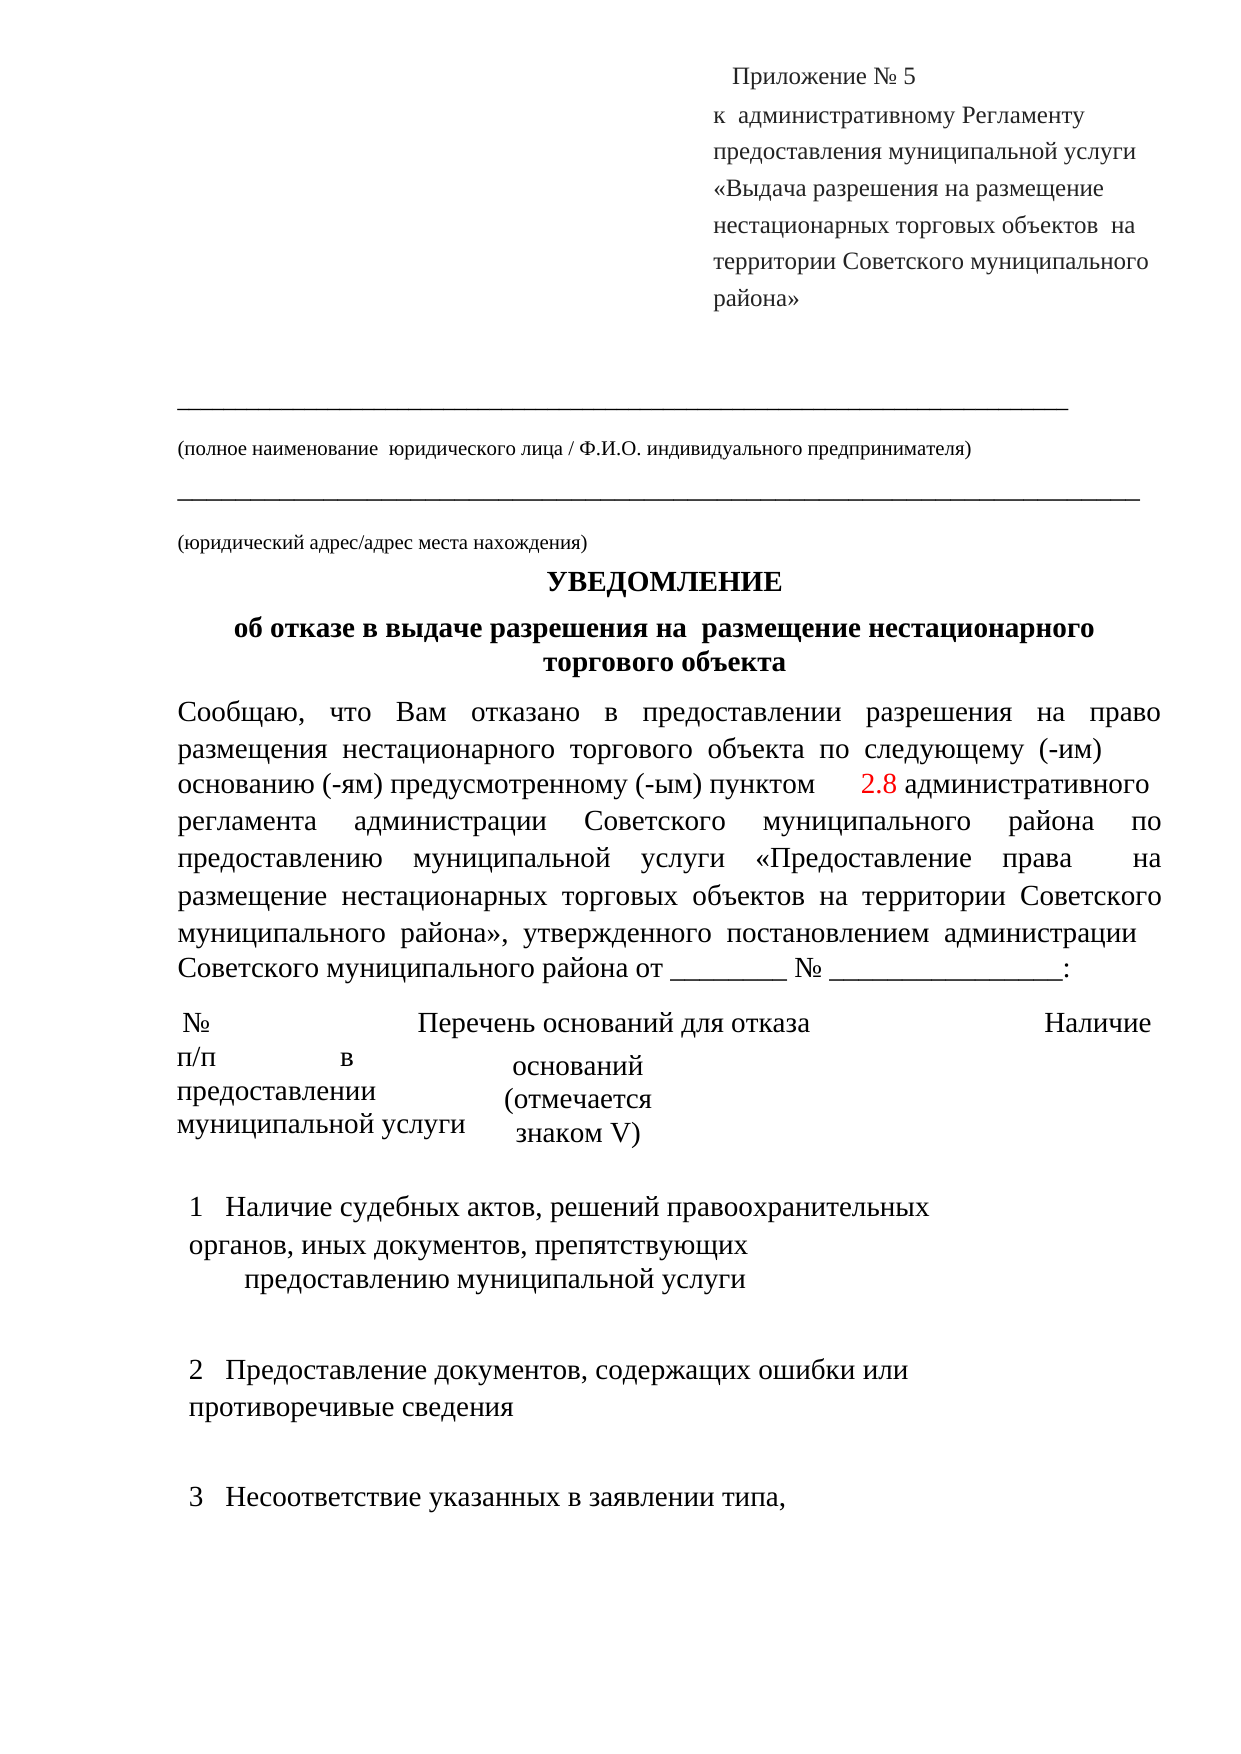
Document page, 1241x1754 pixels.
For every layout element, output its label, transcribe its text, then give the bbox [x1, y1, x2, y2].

list Наличие судебных актов, решений правоохранительных органов, иных документов, препятствующих [189, 1187, 959, 1262]
text № [182, 1007, 226, 1039]
text регламента администрации Советского муниципального района по предоставлению муниципальной услуги «Предоставление права на размещение нестационарных торговых объектов на территории Советского муниципального района», утвержденного постановлением администрации [177, 800, 1162, 950]
text предоставлению муниципальной услуги [244, 1262, 1169, 1295]
text Советского муниципального района от ________ № ________________: [177, 951, 1169, 984]
text Наличие [1044, 1007, 1165, 1039]
text основанию (-ям) предусмотренному (-ым) пунктом 2.8 административного [177, 767, 1169, 800]
text __________________________________________________________________ [177, 471, 1169, 504]
text об отказе в выдаче разрешения на размещение нестационарного [233, 610, 1169, 644]
text (юридический адрес/адрес места нахождения) [177, 531, 1167, 554]
table_header оснований (отмечается знаком V) [504, 1039, 831, 1158]
table_header п/п в предоставлении муниципальной услуги [177, 1039, 504, 1158]
text Сообщаю, что Вам отказано в предоставлении разрешения на право размещения нестационарного торгового объекта по следующему (-им) [177, 691, 1163, 766]
list Несоответствие указанных в заявлении типа, [189, 1481, 1169, 1513]
text торгового объекта [543, 644, 1169, 678]
list административному Регламенту предоставления муниципальной услуги «Выдача разрешения на размещение нестационарных торговых объектов на территории Советского муниципального района» [713, 94, 1155, 314]
list Предоставление документов, содержащих ошибки или противоречивые сведения [189, 1349, 939, 1424]
text (полное наименование юридического лица / Ф.И.О. индивидуального предпринимателя) [177, 437, 1167, 460]
text УВЕДОМЛЕНИЕ [546, 564, 1169, 598]
text Приложение № 5 [726, 61, 1168, 90]
text _____________________________________________________________________________ [177, 387, 1168, 412]
text Перечень оснований для отказа [417, 1007, 838, 1039]
